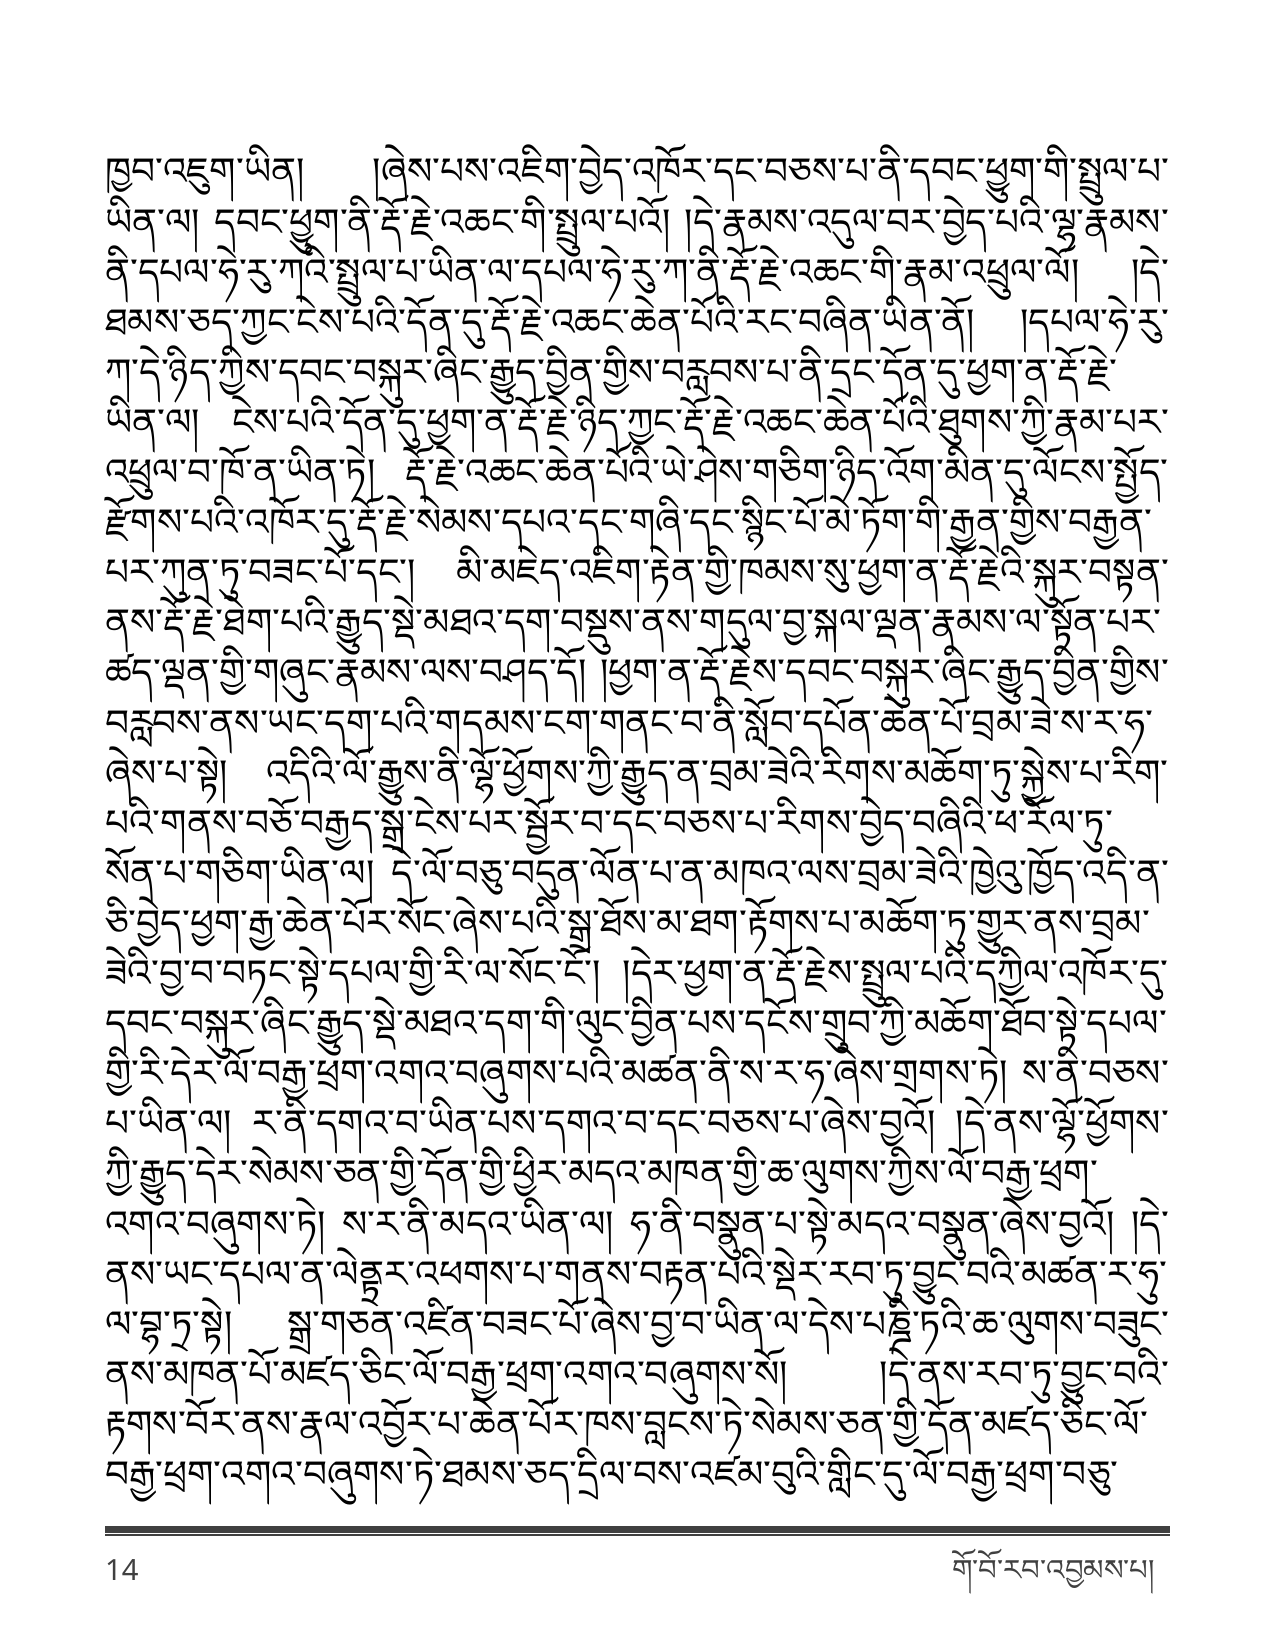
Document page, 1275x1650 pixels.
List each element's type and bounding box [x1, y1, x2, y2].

text [105, 150, 1170, 1496]
